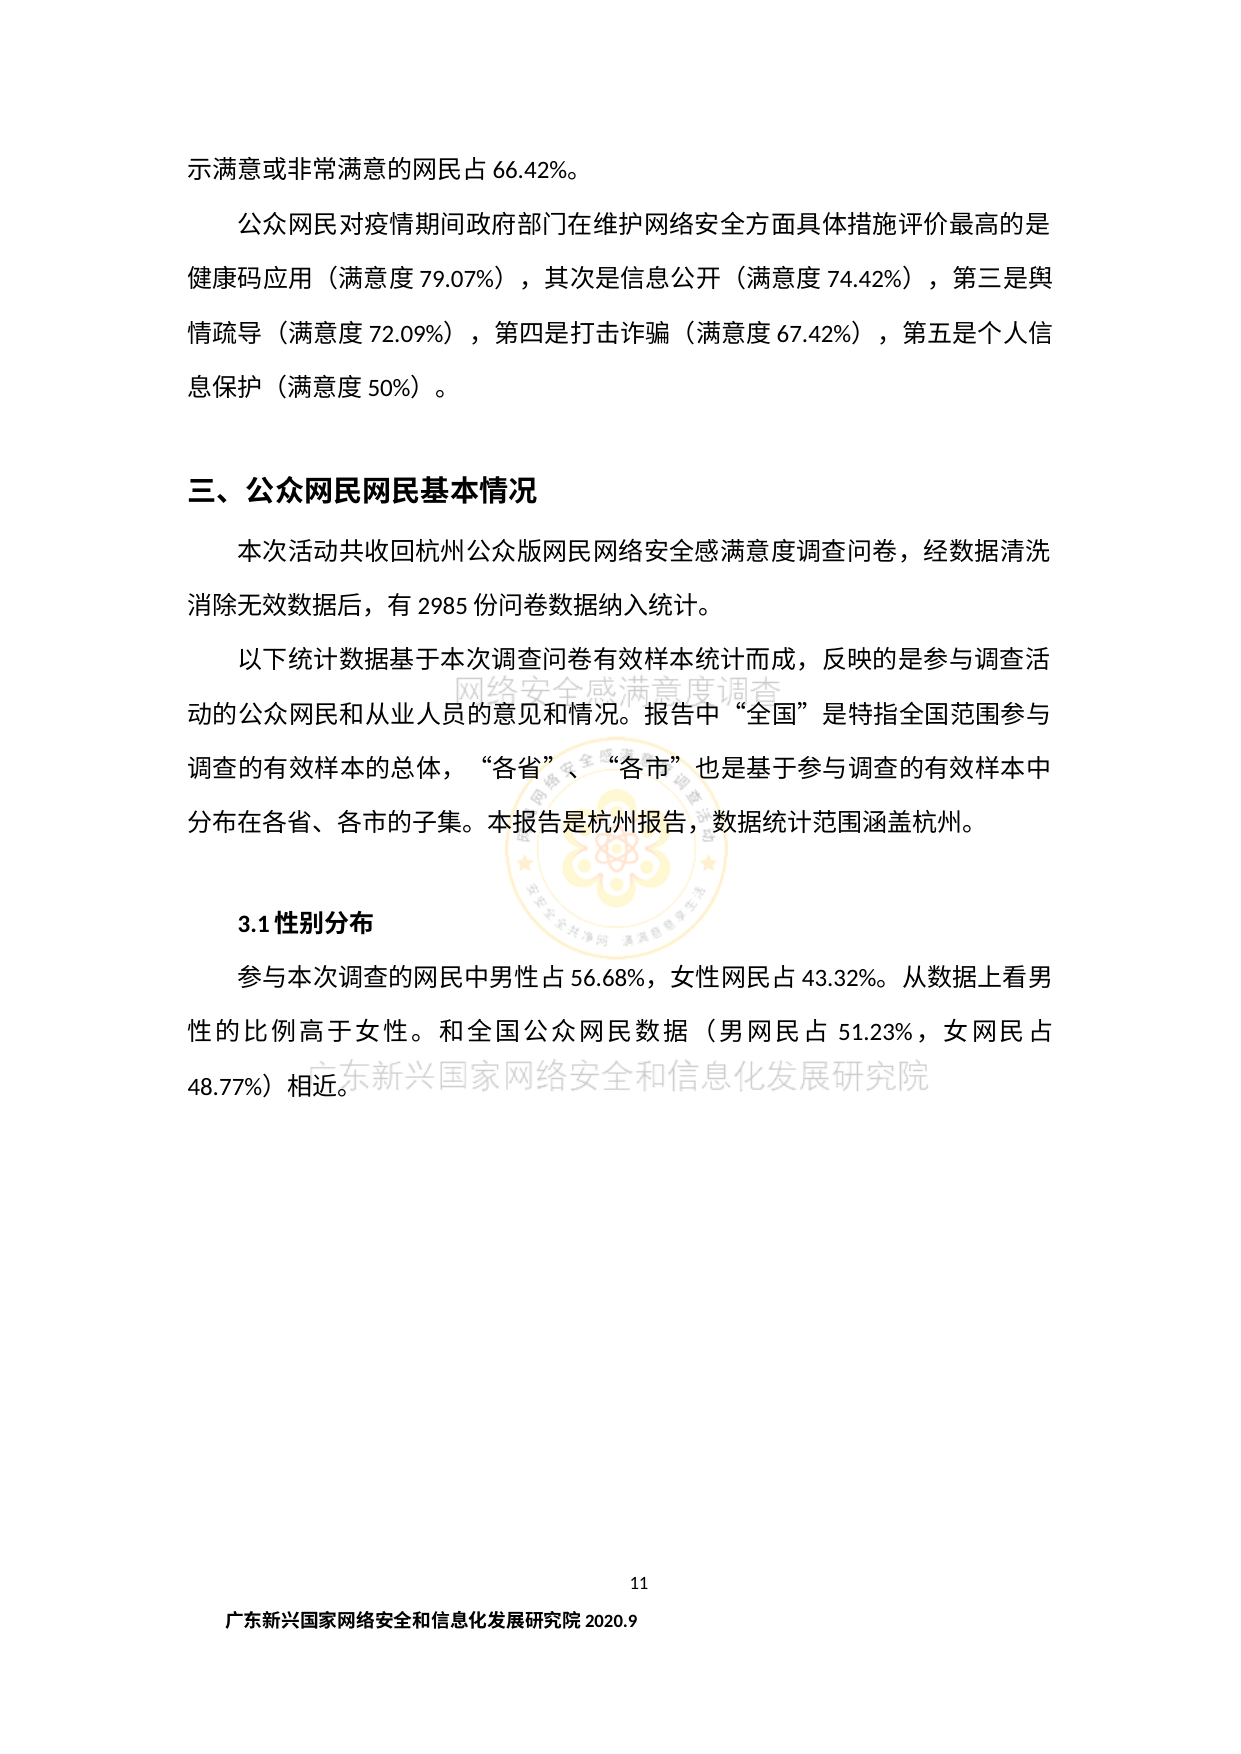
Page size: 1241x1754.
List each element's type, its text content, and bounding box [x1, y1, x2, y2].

text 以下统计数据基于本次调查问卷有效样本统计而成，反映的是参与调查活动的公众网民和从业人员的意见和情况。报告中“全国”是特指全国范围参与调查的有效样本的总体，“各省”、“各市”也是基于参与调查的有效样本中分布在各省、各市的子集。本报告是杭州报告，数据统计范围涵盖杭州。 [187, 640, 1053, 839]
subtitle 3.1性别分布 [187, 903, 1053, 939]
subtitle 三、公众网民网民基本情况 [187, 468, 1053, 510]
text 公众网民对疫情期间政府部门在维护网络安全方面具体措施评价最高的是健康码应用（满意度79.07%），其次是信息公开（满意度74.42%），第三是舆情疏导（满意度72.09%），第四是打击诈骗（满意度67.42%），第五是个人信息保护（满意度50%）。 [187, 204, 1053, 404]
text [187, 150, 1053, 186]
text 本次活动共收回杭州公众版网民网络安全感满意度调查问卷，经数据清洗消除无效数据后，有2985份问卷数据纳入统计。 [187, 531, 1053, 622]
text 参与本次调查的网民中男性占56.68%，女性网民占43.32%。从数据上看男性的比例高于女性。和全国公众网民数据（男网民占51.23%，女网民占48.77%）相近。 [187, 957, 1053, 1102]
